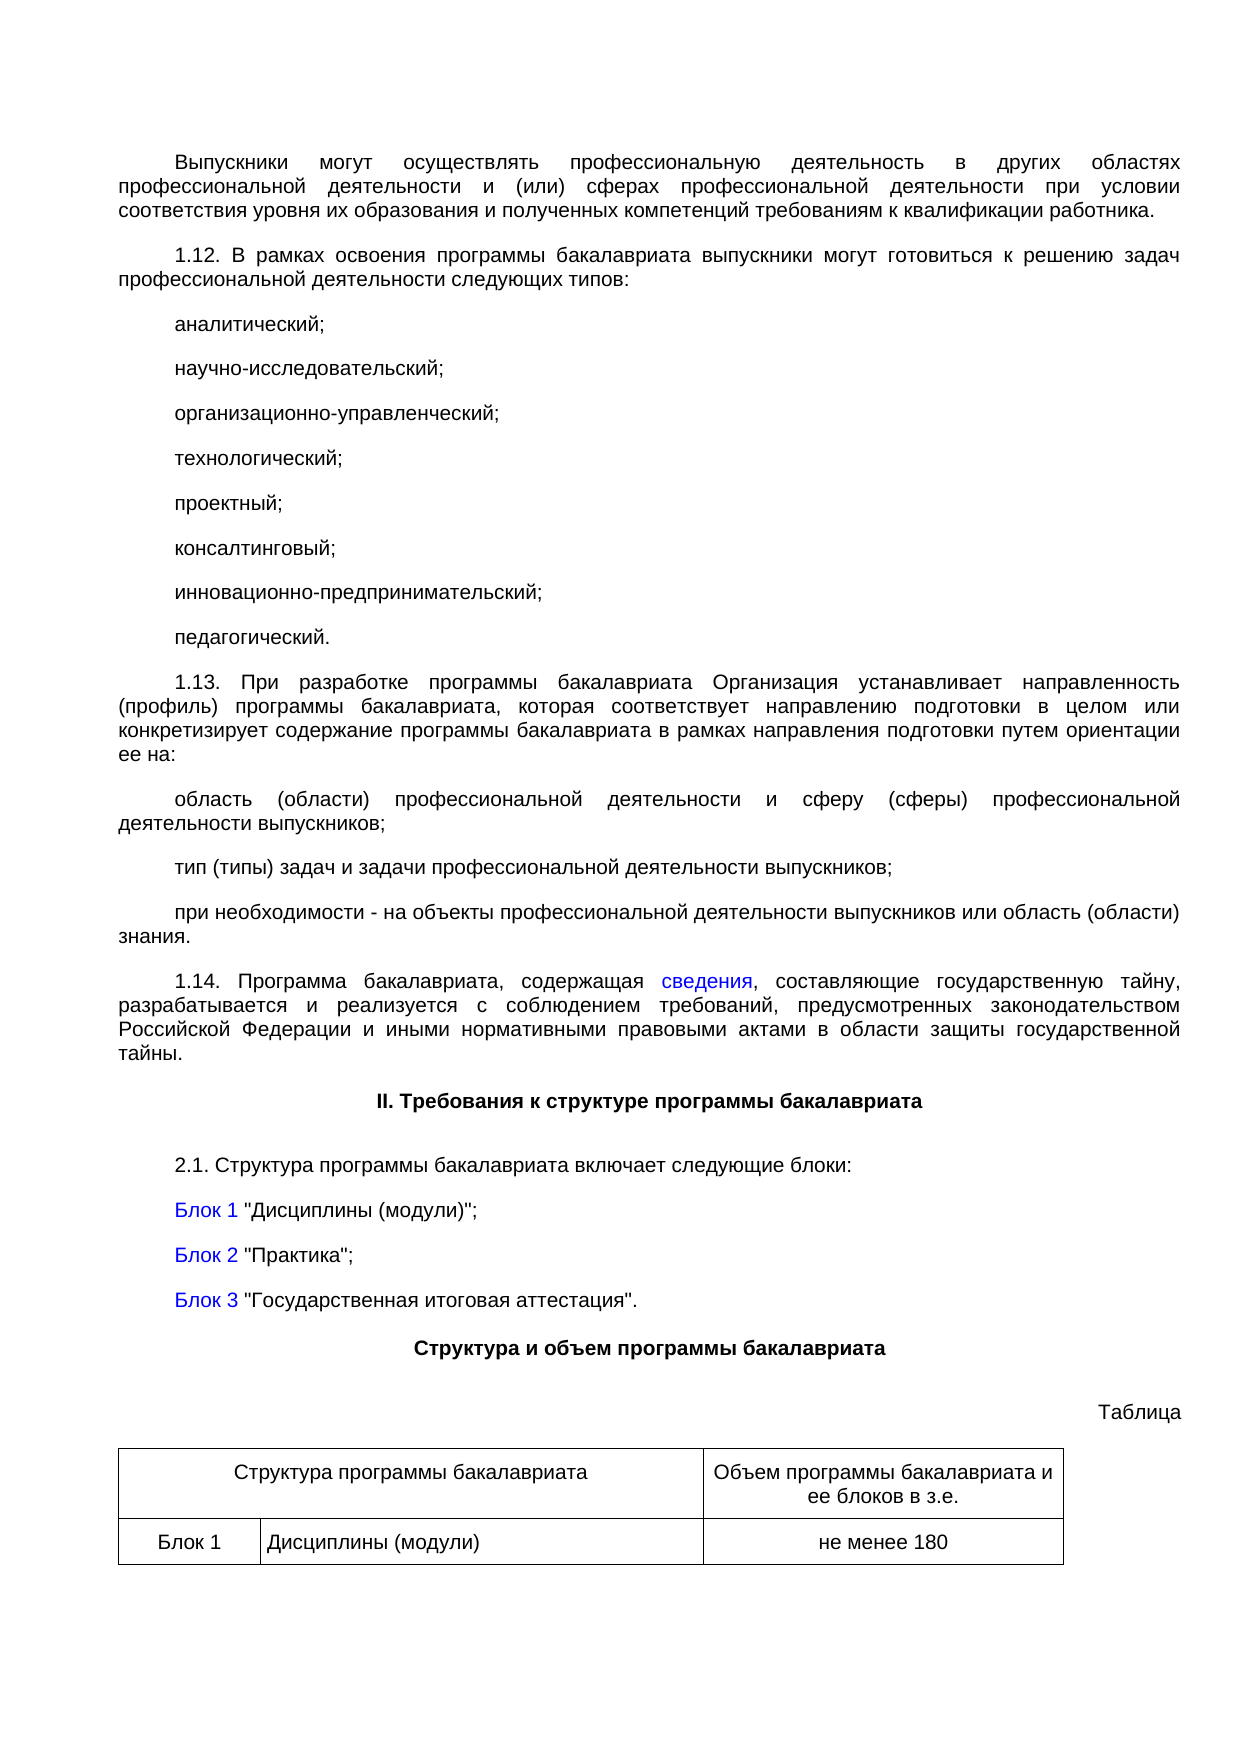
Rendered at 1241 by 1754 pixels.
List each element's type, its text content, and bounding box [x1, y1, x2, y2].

text консалтинговый; [118, 535, 1181, 559]
text Блок 3 "Государственная итоговая аттестация". [118, 1287, 1181, 1311]
table_cell Дисциплины (модули) [261, 1519, 703, 1564]
text аналитический; [118, 311, 1181, 335]
text Таблица [118, 1400, 1181, 1424]
table_header Объем программы бакалавриата и ее блоков в з.е. [704, 1449, 1063, 1518]
table_cell Блок 1 [119, 1519, 260, 1564]
text 1.12. В рамках освоения программы бакалавриата выпускники могут готовиться к решению задач профессиональной деятельности следующих типов: [118, 243, 1181, 291]
text Блок 2 "Практика"; [118, 1243, 1181, 1267]
text Блок 1 "Дисциплины (модули)"; [118, 1198, 1181, 1222]
text проектный; [118, 491, 1181, 514]
text Структура и объем программы бакалавриата [118, 1335, 1181, 1359]
text область (области) профессиональной деятельности и сферу (сферы) профессиональной деятельности выпускников; [118, 786, 1181, 834]
text технологический; [118, 446, 1181, 470]
text при необходимости - на объекты профессиональной деятельности выпускников или область (области) знания. [118, 900, 1181, 948]
text Выпускники могут осуществлять профессиональную деятельность в других областях профессиональной деятельности и (или) сферах профессиональной деятельности при условии соответствия уровня их образования и полученных компетенций требованиям к квалификации работника. [118, 150, 1181, 222]
text педагогический. [118, 625, 1181, 649]
text II. Требования к структуре программы бакалавриата [118, 1088, 1181, 1112]
text организационно-управленческий; [118, 401, 1181, 425]
text 2.1. Структура программы бакалавриата включает следующие блоки: [118, 1153, 1181, 1177]
text инновационно-предпринимательский; [118, 580, 1181, 604]
table_header Структура программы бакалавриата [119, 1449, 703, 1518]
text тип (типы) задач и задачи профессиональной деятельности выпускников; [118, 855, 1181, 879]
text научно-исследовательский; [118, 356, 1181, 380]
text 1.14. Программа бакалавриата, содержащая сведения, составляющие государственную тайну, разрабатывается и реализуется с соблюдением требований, предусмотренных законодательством Российской Федерации и иными нормативными правовыми актами в области защиты государственной тайны. [118, 969, 1181, 1064]
table_cell не менее 180 [704, 1519, 1063, 1564]
text 1.13. При разработке программы бакалавриата Организация устанавливает направленность (профиль) программы бакалавриата, которая соответствует направлению подготовки в целом или конкретизирует содержание программы бакалавриата в рамках направления подготовки путем ориентации ее на: [118, 670, 1181, 766]
